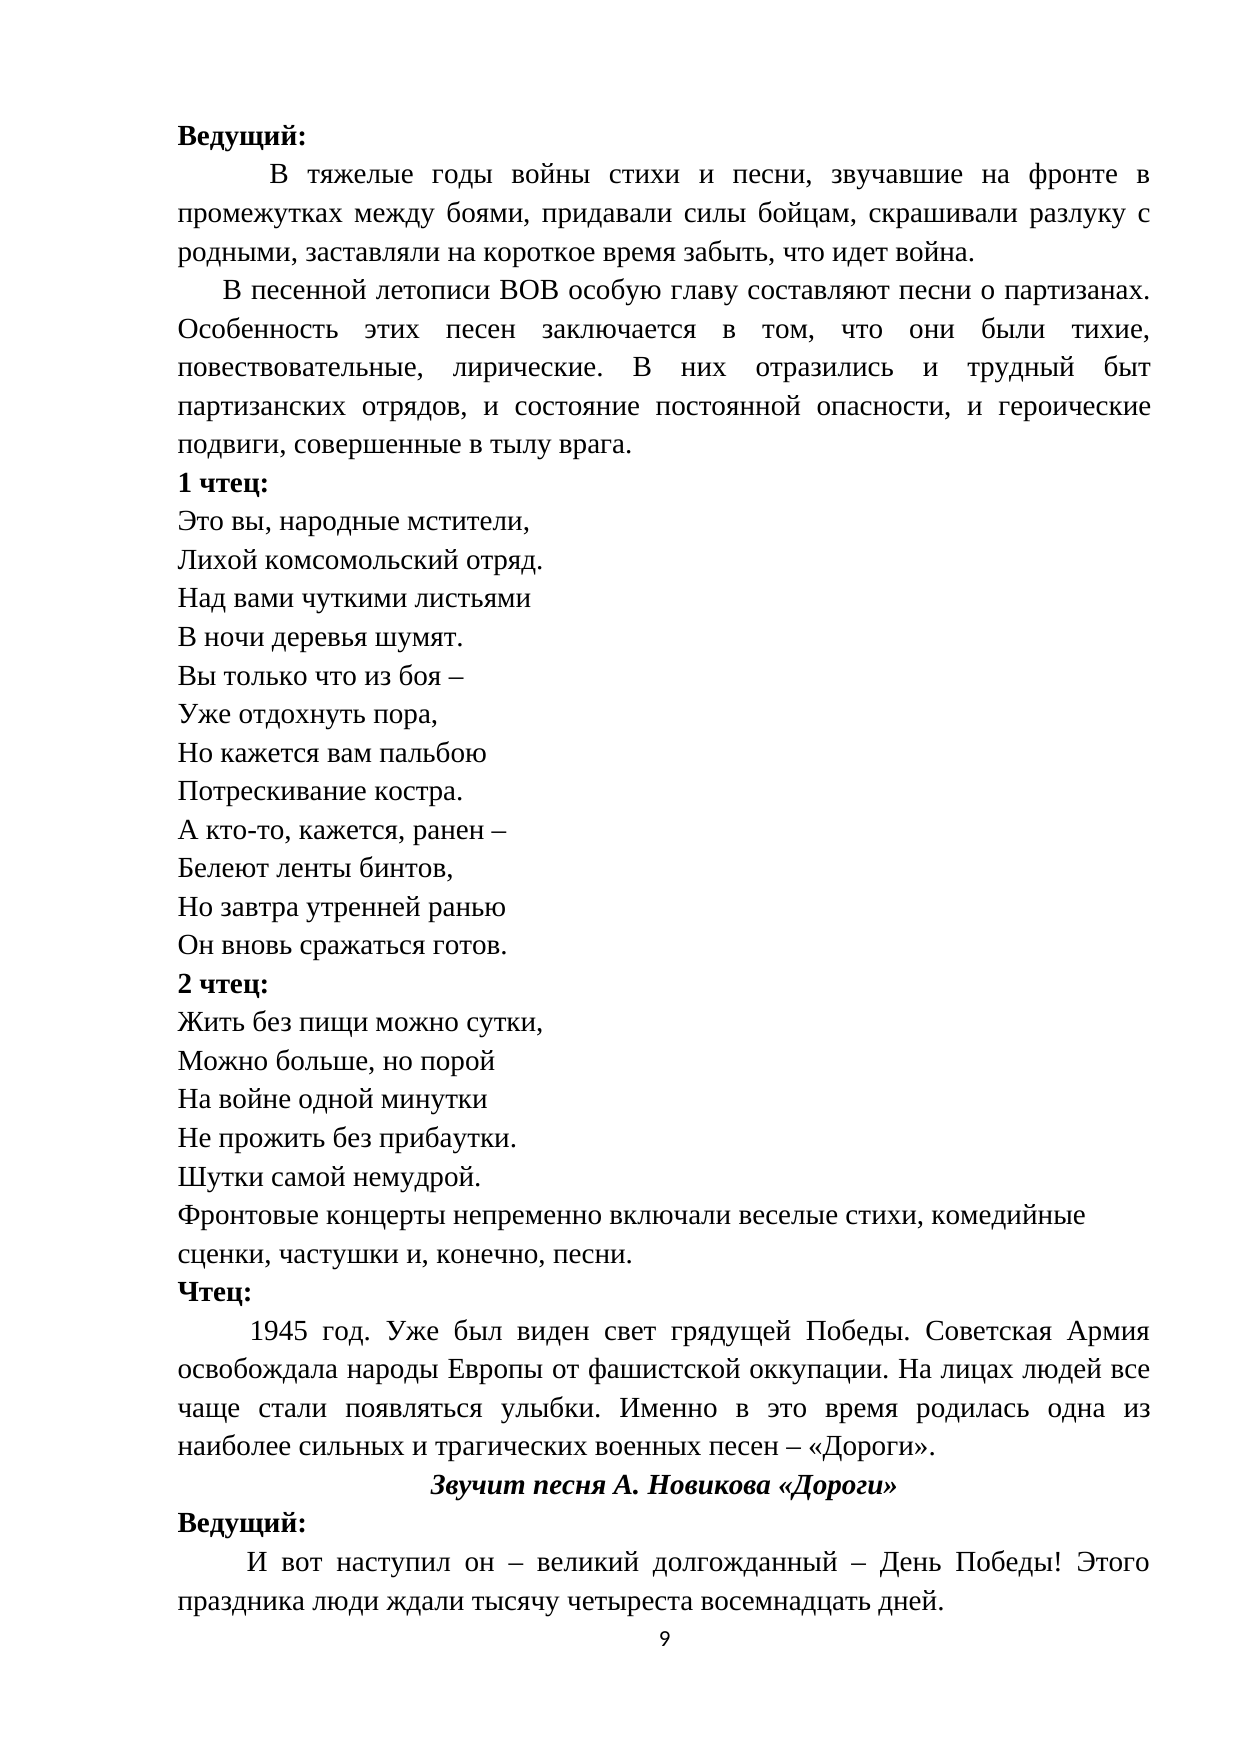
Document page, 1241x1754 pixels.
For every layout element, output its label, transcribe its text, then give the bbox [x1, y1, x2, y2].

text Лихой комсомольский отряд. [177, 542, 1152, 576]
text Ведущий: [177, 1506, 1152, 1539]
text На войне одной минутки [177, 1082, 1152, 1115]
text Это вы, народные мстители, [177, 503, 1152, 537]
text А кто-то, кажется, ранен – [177, 812, 1152, 845]
text В ночи деревья шумят. [177, 619, 1152, 653]
text 1945 год. Уже был виден свет грядущей Победы. Советская Армия освобождала народы Европы от фашистской оккупации. На лицах людей все чаще стали появляться улыбки. Именно в это время родилась одна из наиболее сильных и трагических военных песен – «Дороги». [177, 1313, 1152, 1462]
text В песенной летописи ВОВ особую главу составляют песни о партизанах. Особенность этих песен заключается в том, что они были тихие, повествовательные, лирические. В них отразились и трудный быт партизанских отрядов, и состояние постоянной опасности, и героические подвиги, совершенные в тылу врага. [177, 272, 1152, 460]
text И вот наступил он – великий долгожданный – День Победы! Этого праздника люди ждали тысячу четыреста восемнадцать дней. [177, 1544, 1152, 1616]
text Потрескивание костра. [177, 773, 1152, 807]
text Уже отдохнуть пора, [177, 696, 1152, 730]
text Вы только что из боя – [177, 658, 1152, 691]
text Не прожить без прибаутки. [177, 1120, 1152, 1154]
text Жить без пищи можно сутки, [177, 1004, 1152, 1038]
text Чтец: [177, 1274, 1152, 1308]
text Белеют ленты бинтов, [177, 850, 1152, 884]
text Он вновь сражаться готов. [177, 927, 1152, 961]
text Фронтовые концерты непременно включали веселые стихи, комедийные сценки, частушки и, конечно, песни. [177, 1197, 1152, 1269]
text Звучит песня А. Новикова «Дороги» [177, 1467, 1152, 1501]
text 2 чтец: [177, 966, 1152, 999]
text Шутки самой немудрой. [177, 1159, 1152, 1192]
text Ведущий: [177, 118, 1152, 152]
text Но кажется вам пальбою [177, 735, 1152, 768]
text Над вами чуткими листьями [177, 581, 1152, 614]
text 1 чтец: [177, 465, 1152, 498]
text В тяжелые годы войны стихи и песни, звучавшие на фронте в промежутках между боями, придавали силы бойцам, скрашивали разлуку с родными, заставляли на короткое время забыть, что идет война. [177, 157, 1152, 267]
text Но завтра утренней ранью [177, 889, 1152, 922]
text Можно больше, но порой [177, 1043, 1152, 1077]
